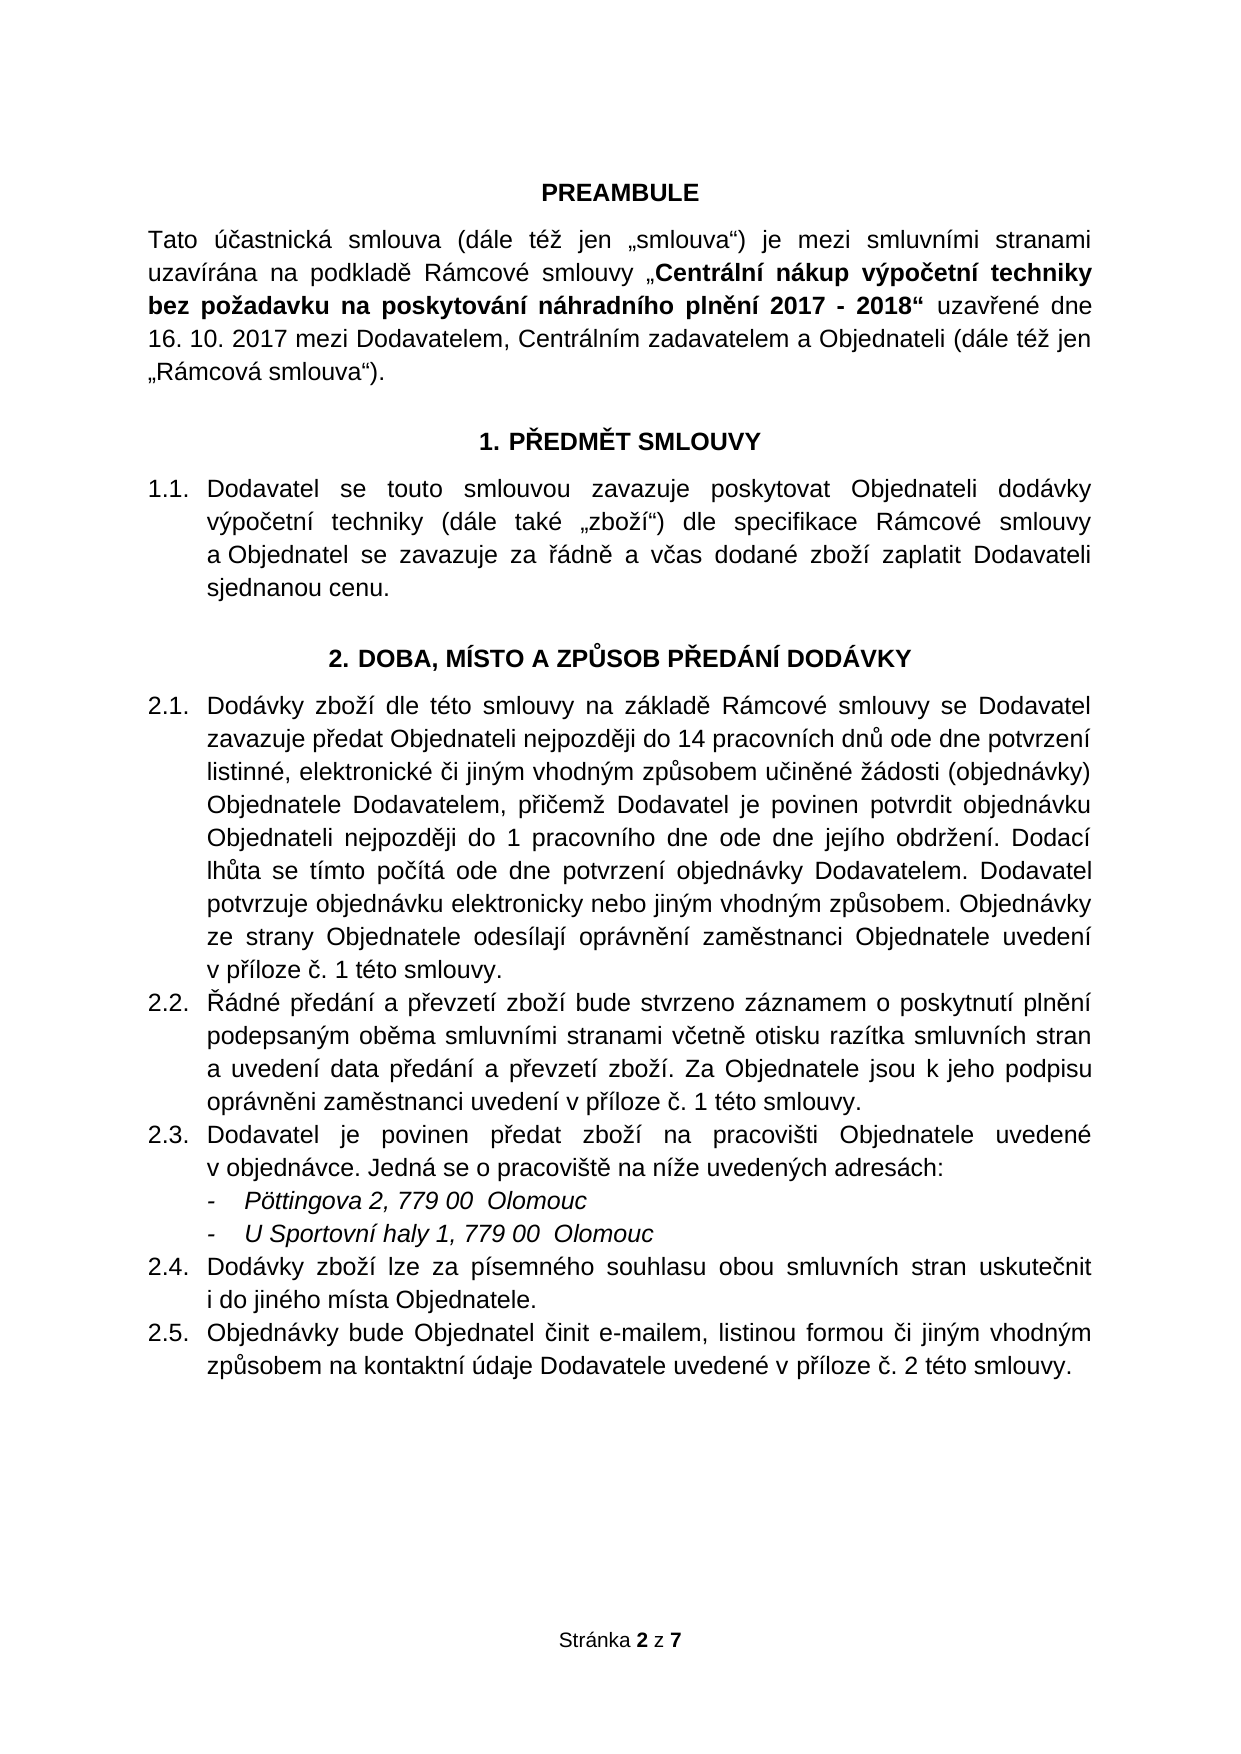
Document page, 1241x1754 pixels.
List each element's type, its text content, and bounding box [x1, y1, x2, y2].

list Dodávky zboží dle této smlouvy na základě Rámcové smlouvy se Dodavatel zavazuje předat Objednateli nejpozději do 14 pracovních dnů ode dne potvrzení listinné, elektronické či jiným vhodným způsobem učiněné žádosti (objednávky) Objednatele Dodavatelem, přičemž Dodavatel je povinen potvrdit objednávku Objednateli nejpozději do 1 pracovního dne ode dne jejího obdržení. Dodací lhůta se tímto počítá ode dne potvrzení objednávky Dodavatelem. Dodavatel potvrzuje objednávku elektronicky nebo jiným vhodným způsobem. Objednávky ze strany Objednatele odesílají oprávnění zaměstnanci Objednatele uvedení v příloze č. 1 této smlouvy. [148, 691, 1093, 984]
list Dodavatel je povinen předat zboží na pracovišti Objednatele uvedené v objednávce. Jedná se o pracoviště na níže uvedených adresách: [148, 1120, 1093, 1182]
list Dodávky zboží lze za písemného souhlasu obou smluvních stran uskutečnit i do jiného místa Objednatele. [148, 1252, 1093, 1314]
list U Sportovní haly 1, 779 00 Olomouc [207, 1219, 1093, 1248]
list Objednávky bude Objednatel činit e-mailem, listinou formou či jiným vhodným způsobem na kontaktní údaje Dodavatele uvedené v příloze č. 2 této smlouvy. [148, 1318, 1093, 1380]
list Předmět smlouvy [148, 427, 1093, 456]
list Dodavatel se touto smlouvou zavazuje poskytovat Objednateli dodávky výpočetní techniky (dále také „zboží“) dle specifikace Rámcové smlouvy a Objednatel se zavazuje za řádně a včas dodané zboží zaplatit Dodavateli sjednanou cenu. [148, 474, 1093, 602]
list Řádné předání a převzetí zboží bude stvrzeno záznamem o poskytnutí plnění podepsaným oběma smluvními stranami včetně otisku razítka smluvních stran a uvedení data předání a převzetí zboží. Za Objednatele jsou k jeho podpisu oprávněni zaměstnanci uvedení v příloze č. 1 této smlouvy. [148, 988, 1093, 1116]
list Doba, místo a způsob předání dodávky [148, 644, 1093, 673]
list Pöttingova 2, 779 00 Olomouc [207, 1186, 1093, 1215]
text Preambule [148, 178, 1093, 207]
text Tato účastnická smlouva (dále též jen „smlouva“) je mezi smluvními stranami uzavírána na podkladě Rámcové smlouvy „Centrální nákup výpočetní techniky bez požadavku na poskytování náhradního plnění 2017 - 2018“ uzavřené dne 16. 10. 2017 mezi Dodavatelem, Centrálním zadavatelem a Objednateli (dále též jen „Rámcová smlouva“). [148, 225, 1093, 386]
